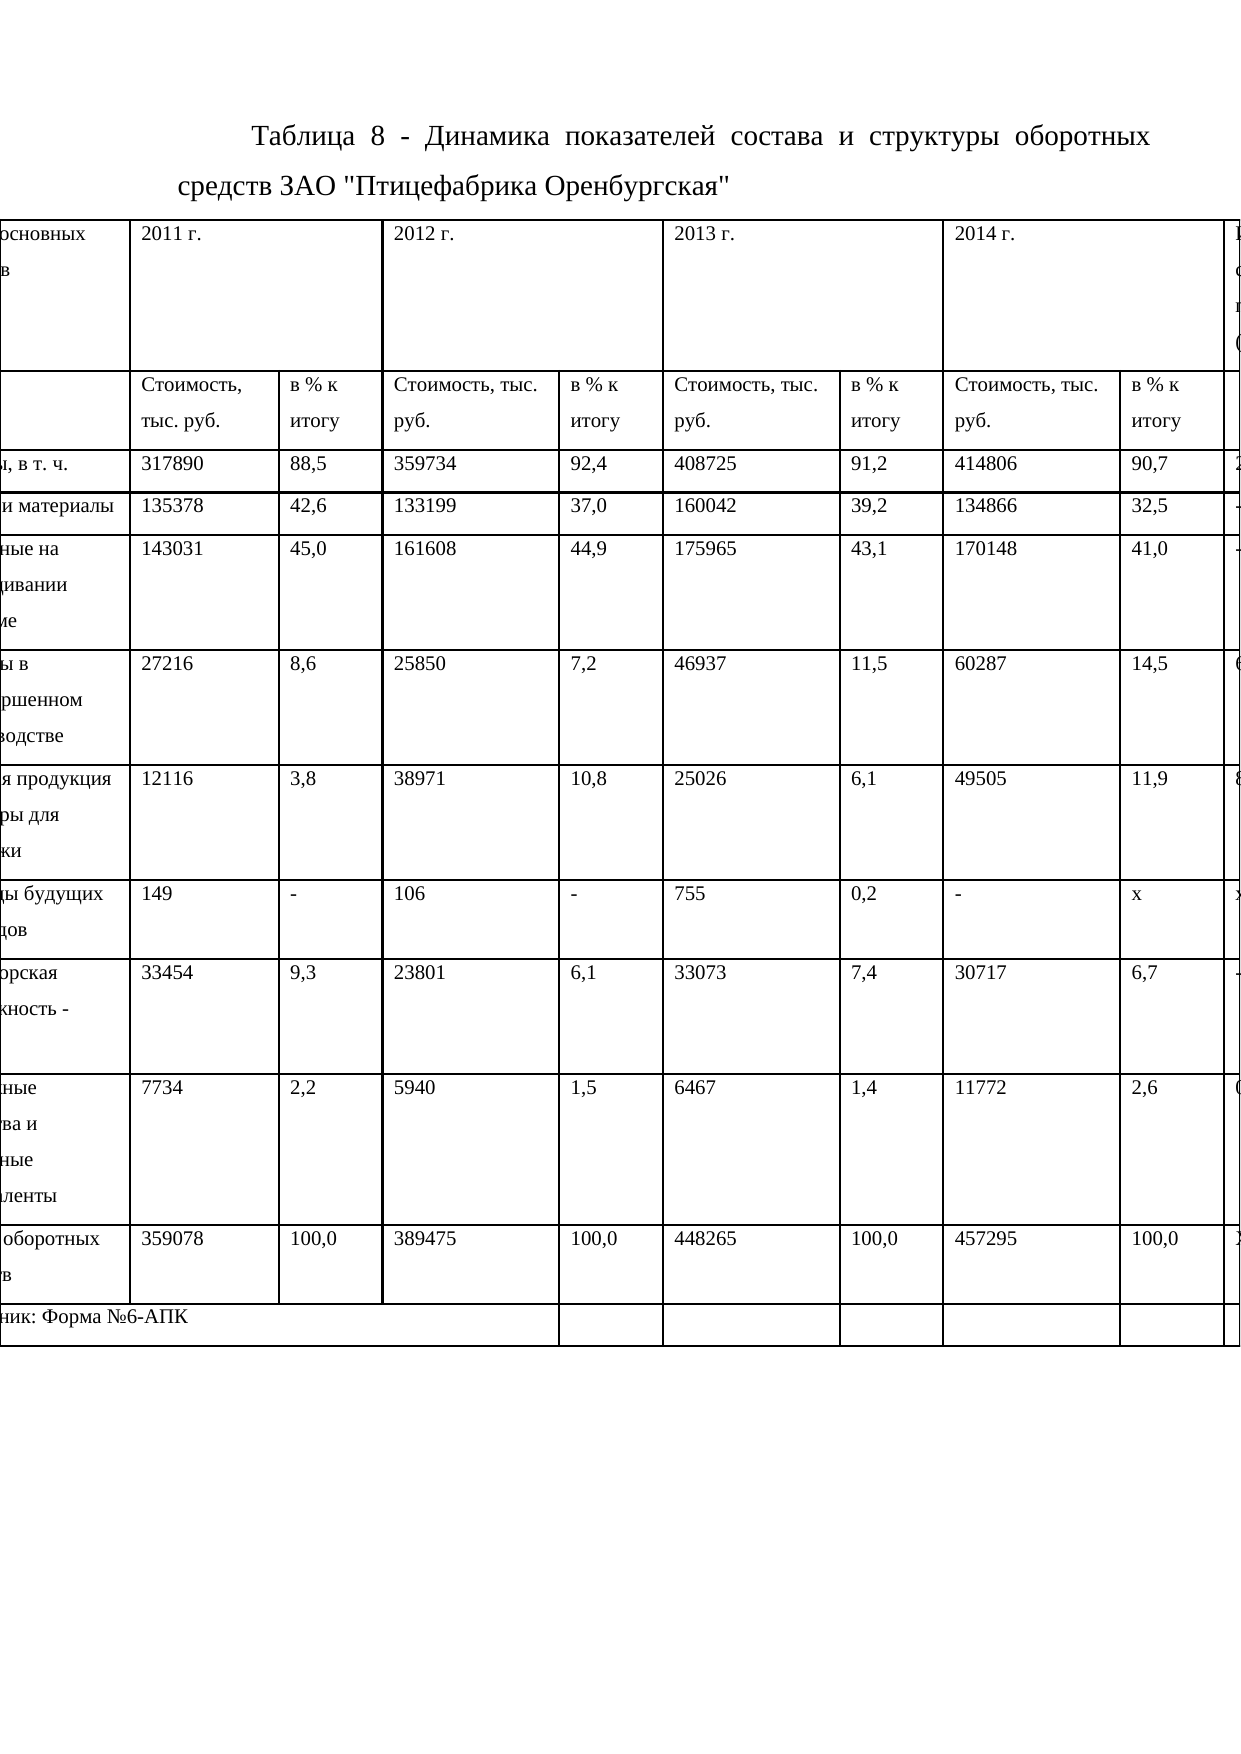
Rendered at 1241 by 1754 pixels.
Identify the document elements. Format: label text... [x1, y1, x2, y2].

text Таблица 8 - Динамика показателей состава и структуры оборотных средств ЗАО "Птицефабрика Оренбургская" [177, 118, 1152, 202]
table_cell 44,9 [560, 536, 662, 649]
table_cell 408725 [664, 451, 839, 491]
table_cell 11,5 [841, 651, 942, 764]
table_cell [1225, 372, 1239, 448]
table_cell 90,7 [1121, 451, 1223, 491]
table_cell 8,6 [280, 651, 381, 764]
table_cell 100,0 [841, 1226, 942, 1302]
table_cell -4,0 [1225, 536, 1239, 649]
table_cell 11,9 [1121, 766, 1223, 879]
table_cell Стоимость, тыс. руб. [384, 372, 558, 448]
table_cell 43,1 [841, 536, 942, 649]
table_cell 3,8 [280, 766, 381, 879]
table_cell 359078 [131, 1226, 278, 1302]
table_cell 457295 [944, 1226, 1119, 1302]
table_cell 170148 [944, 536, 1119, 649]
table_cell 134866 [944, 494, 1119, 534]
table_cell 60287 [944, 651, 1119, 764]
table_cell 14,5 [1121, 651, 1223, 764]
table_cell Запасы, в т. ч. [1, 451, 129, 491]
table_cell 49505 [944, 766, 1119, 879]
table_cell - [280, 881, 381, 958]
table_cell [1, 372, 129, 448]
table_cell 41,0 [1121, 536, 1223, 649]
table_cell 7,2 [560, 651, 662, 764]
table_cell 2,2 [1225, 451, 1239, 491]
table_cell 8,1 [1225, 766, 1239, 879]
table_cell 100,0 [280, 1226, 381, 1302]
table_cell [1225, 1305, 1239, 1345]
table_header 2014 г. [944, 221, 1223, 370]
table_header 2013 г. [664, 221, 942, 370]
table_cell Источник: Форма №6-АПК [1, 1305, 558, 1345]
table_cell 6467 [664, 1075, 839, 1223]
table_cell 359734 [384, 451, 558, 491]
table_cell 33073 [664, 960, 839, 1073]
table_cell [664, 1305, 839, 1345]
table_cell 448265 [664, 1226, 839, 1302]
table_cell в % к итогу [280, 372, 381, 448]
table_cell 23801 [384, 960, 558, 1073]
table_cell 5940 [384, 1075, 558, 1223]
table_cell 25026 [664, 766, 839, 879]
table_cell 30717 [944, 960, 1119, 1073]
table_cell 37,0 [560, 494, 662, 534]
table_cell Стоимость, тыс. руб. [944, 372, 1119, 448]
table_cell 12116 [131, 766, 278, 879]
table_cell 6,1 [841, 766, 942, 879]
table_cell 25850 [384, 651, 558, 764]
table_cell затраты в незавершенном производстве [1, 651, 129, 764]
table_cell 92,4 [560, 451, 662, 491]
table_header 2011 г. [131, 221, 381, 370]
table_cell - [944, 881, 1119, 958]
table_cell 10,8 [560, 766, 662, 879]
table_cell 39,2 [841, 494, 942, 534]
table_cell 88,5 [280, 451, 381, 491]
table_cell 100,0 [560, 1226, 662, 1302]
table_cell 161608 [384, 536, 558, 649]
table_cell 175965 [664, 536, 839, 649]
table_cell в % к итогу [1121, 372, 1223, 448]
table_cell расходы будущих периодов [1, 881, 129, 958]
table_cell в % к итогу [560, 372, 662, 448]
table_cell 42,6 [280, 494, 381, 534]
table_cell Итого оборотных средств [1, 1226, 129, 1302]
table_cell 0,2 [841, 881, 942, 958]
table_cell 149 [131, 881, 278, 958]
table_cell 2,2 [280, 1075, 381, 1223]
table_cell [841, 1305, 942, 1345]
table_cell 160042 [664, 494, 839, 534]
table_cell 32,5 [1121, 494, 1223, 534]
table_cell 0,4 [1225, 1075, 1239, 1223]
table_cell Стоимость, тыс. руб. [131, 372, 278, 448]
table_cell 317890 [131, 451, 278, 491]
table_cell животные на выращивании откорме [1, 536, 129, 649]
table_cell 133199 [384, 494, 558, 534]
table_cell Х [1225, 1226, 1239, 1302]
table_cell Стоимость, тыс. руб. [664, 372, 839, 448]
table_cell 7,4 [841, 960, 942, 1073]
table_cell Денежные средства и денежные эквиваленты [1, 1075, 129, 1223]
table_cell 91,2 [841, 451, 942, 491]
table_cell Дебиторская задолжность - всего [1, 960, 129, 1073]
table_header 2012 г. [384, 221, 662, 370]
table_cell 6,7 [1121, 960, 1223, 1073]
table_cell 7734 [131, 1075, 278, 1223]
table_header Виды основных фондов [1, 221, 129, 370]
table_cell [944, 1305, 1119, 1345]
table_cell 9,3 [280, 960, 381, 1073]
table_cell 6,1 [560, 960, 662, 1073]
table_cell сырье и материалы [1, 494, 129, 534]
table_cell 33454 [131, 960, 278, 1073]
table_cell 11772 [944, 1075, 1119, 1223]
table_cell 106 [384, 881, 558, 958]
table_cell 755 [664, 881, 839, 958]
table_cell 135378 [131, 494, 278, 534]
table_cell 6,0 [1225, 651, 1239, 764]
table_cell -2,6 [1225, 960, 1239, 1073]
table_cell готовая продукция и товары для продажи [1, 766, 129, 879]
table_cell 100,0 [1121, 1226, 1223, 1302]
table_cell 2,6 [1121, 1075, 1223, 1223]
table_cell -10,1 [1225, 494, 1239, 534]
table_cell 27216 [131, 651, 278, 764]
table_cell 143031 [131, 536, 278, 649]
table_cell 1,5 [560, 1075, 662, 1223]
table_cell [1121, 1305, 1223, 1345]
table_cell х [1225, 881, 1239, 958]
table_cell - [560, 881, 662, 958]
table_cell 38971 [384, 766, 558, 879]
table_cell х [1121, 881, 1223, 958]
table_cell 414806 [944, 451, 1119, 491]
table_cell [560, 1305, 662, 1345]
table_cell в % к итогу [841, 372, 942, 448]
table_cell 1,4 [841, 1075, 942, 1223]
table_cell 389475 [384, 1226, 558, 1302]
table_cell 46937 [664, 651, 839, 764]
table_cell 45,0 [280, 536, 381, 649]
